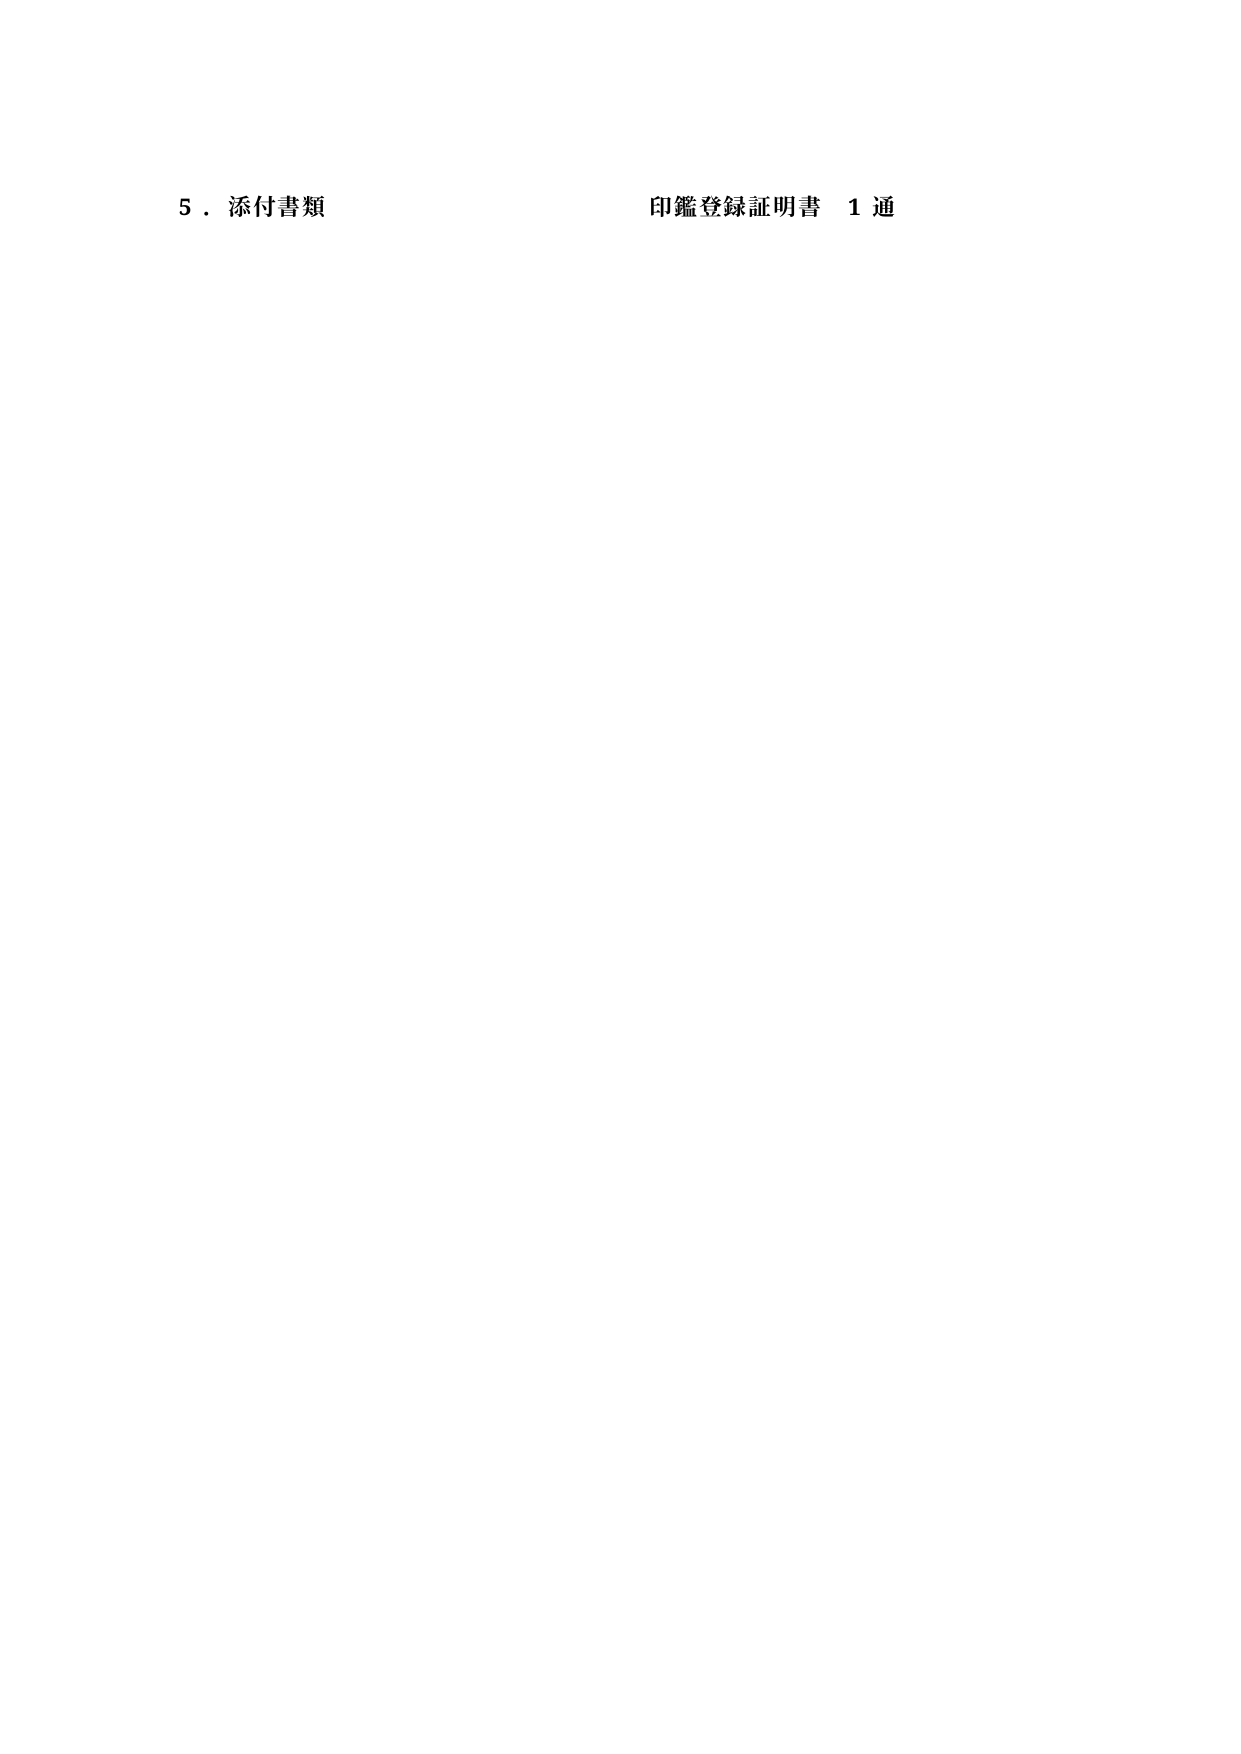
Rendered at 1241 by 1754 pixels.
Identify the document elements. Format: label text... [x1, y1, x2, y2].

text 5．添付書類 印鑑登録証明書 1通 [178, 186, 1121, 224]
